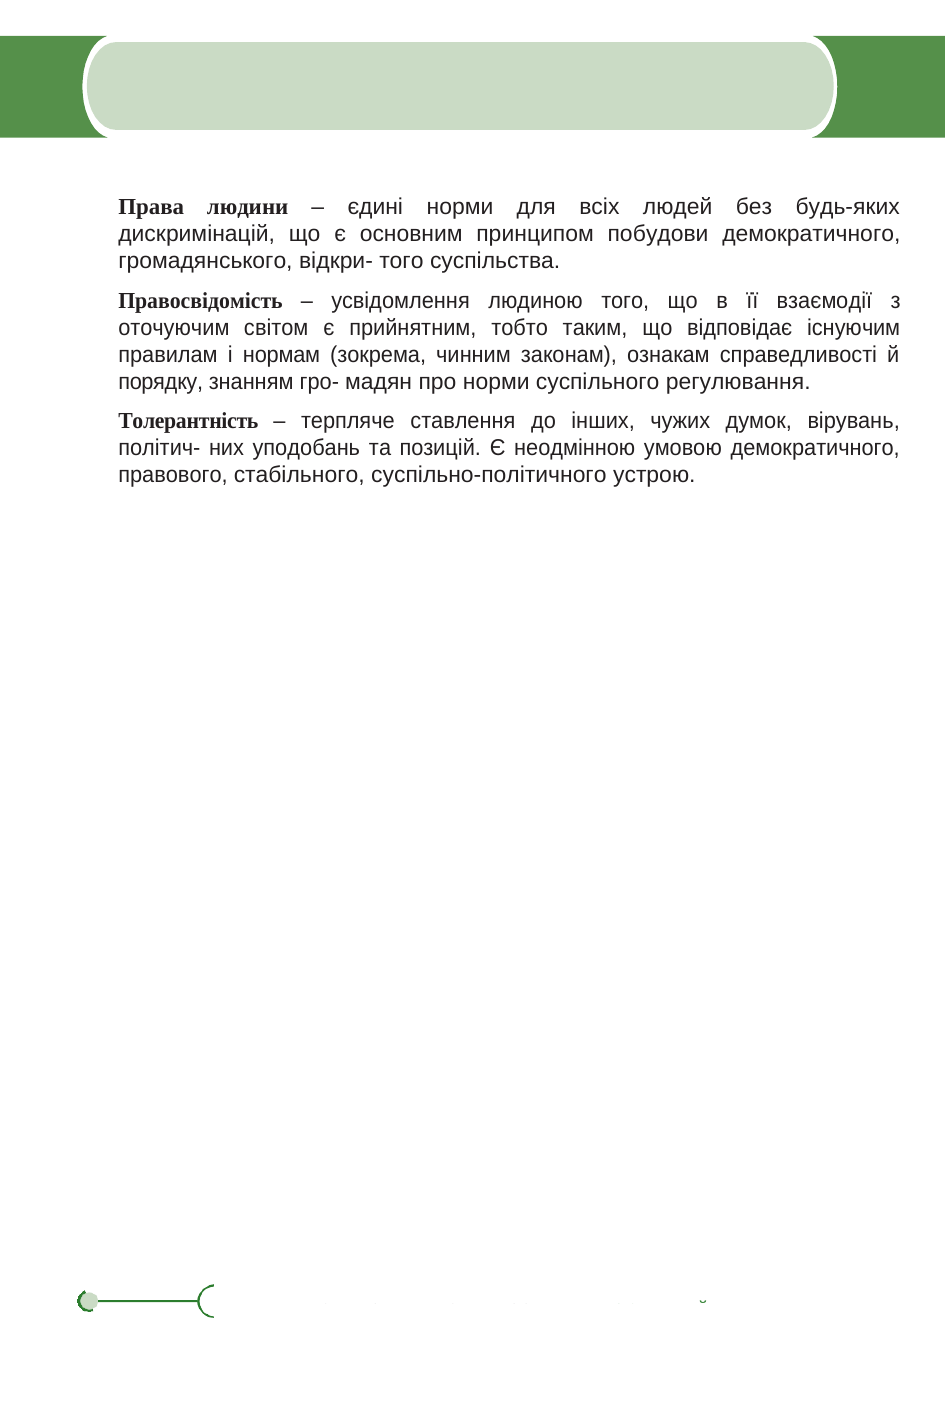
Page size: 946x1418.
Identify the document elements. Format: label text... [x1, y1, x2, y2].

text Правосвідомість – усвідомлення людиною того, що в її взаємодії з оточуючим світом є прийнятним, тобто таким, що відповідає існуючим правилам і нормам (зокрема, чинним законам), ознакам справедливості й порядку, знанням гро- мадян про норми суспільного регулювання. [118, 287, 900, 394]
picture [197, 1284, 214, 1318]
picture [77, 1290, 98, 1312]
text Толерантність – терпляче ставлення до інших, чужих думок, вірувань, політич- них уподобань та позицій. Є неодмінною умовою демократичного, правового, стабільного, суспільно-політичного устрою. [118, 407, 900, 488]
text Права людини – єдині норми для всіх людей без будь-яких дискримінацій, що є основним принципом побудови демократичного, громадянського, відкри- того суспільства. [118, 193, 900, 274]
